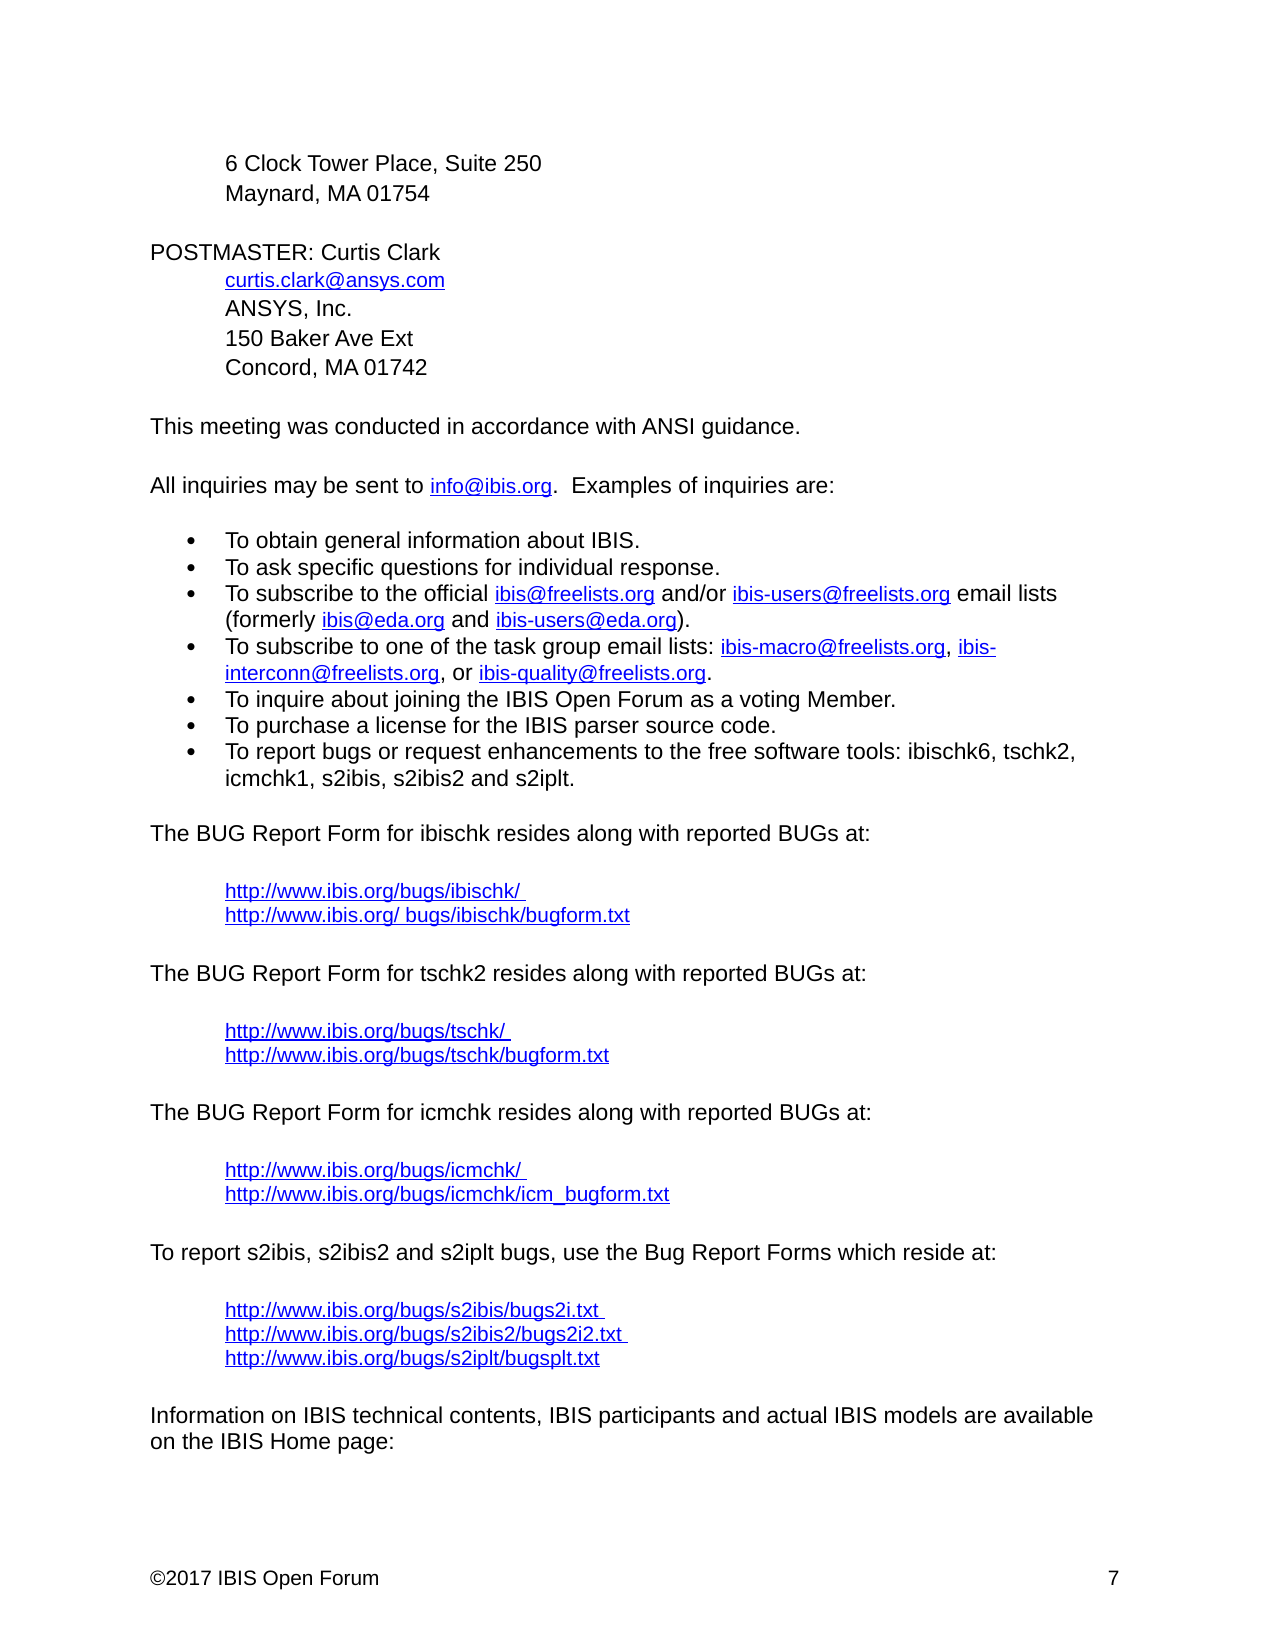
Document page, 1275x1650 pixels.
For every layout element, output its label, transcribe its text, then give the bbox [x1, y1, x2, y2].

text curtis.clark@ansys.com [150, 268, 1124, 292]
list To purchase a license for the IBIS parser source code. [187, 712, 1125, 738]
text http://www.ibis.org/bugs/ibischk/ http://www.ibis.org/ bugs/ibischk/bugform.txt [225, 879, 1124, 927]
list To subscribe to one of the task group email lists: ibis-macro@freelists.org, ibis-interconn@freelists.org, or ibis-quality@freelists.org. [187, 633, 1125, 686]
text http://www.ibis.org/bugs/tschk/ http://www.ibis.org/bugs/tschk/bugform.txt [225, 1018, 1124, 1066]
text Information on IBIS technical contents, IBIS participants and actual IBIS models are available on the IBIS Home page: [150, 1402, 1124, 1455]
text The BUG Report Form for icmchk resides along with reported BUGs at: [150, 1099, 1124, 1125]
text http://www.ibis.org/bugs/s2ibis/bugs2i.txt http://www.ibis.org/bugs/s2ibis2/bugs2i2.txt http://www.ibis.org/bugs/s2iplt/bugsplt.txt [225, 1297, 1124, 1369]
list To ask specific questions for individual response. [187, 554, 1125, 580]
text POSTMASTER: Curtis Clark [150, 238, 1124, 265]
text Concord, MA 01742 [150, 354, 1124, 380]
list To obtain general information about IBIS. [187, 527, 1125, 554]
text ANSYS, Inc. [150, 295, 1124, 321]
text http://www.ibis.org/bugs/icmchk/ http://www.ibis.org/bugs/icmchk/icm_bugform.txt [225, 1158, 1124, 1206]
text To report s2ibis, s2ibis2 and s2iplt bugs, use the Bug Report Forms which reside at: [150, 1238, 1124, 1265]
text 150 Baker Ave Ext [150, 324, 1124, 351]
text 6 Clock Tower Place, Suite 250 [150, 150, 1124, 176]
text The BUG Report Form for tschk2 resides along with reported BUGs at: [150, 959, 1124, 986]
text This meeting was conducted in accordance with ANSI guidance. [150, 413, 1124, 439]
text All inquiries may be sent to info@ibis.org. Examples of inquiries are: [150, 472, 1124, 498]
list To report bugs or request enhancements to the free software tools: ibischk6, tschk2, icmchk1, s2ibis, s2ibis2 and s2iplt. [187, 738, 1125, 791]
text Maynard, MA 01754 [150, 179, 1124, 206]
list To inquire about joining the IBIS Open Forum as a voting Member. [187, 686, 1125, 712]
text The BUG Report Form for ibischk resides along with reported BUGs at: [150, 820, 1124, 846]
list To subscribe to the official ibis@freelists.org and/or ibis-users@freelists.org email lists (formerly ibis@eda.org and ibis-users@eda.org). [187, 580, 1125, 633]
